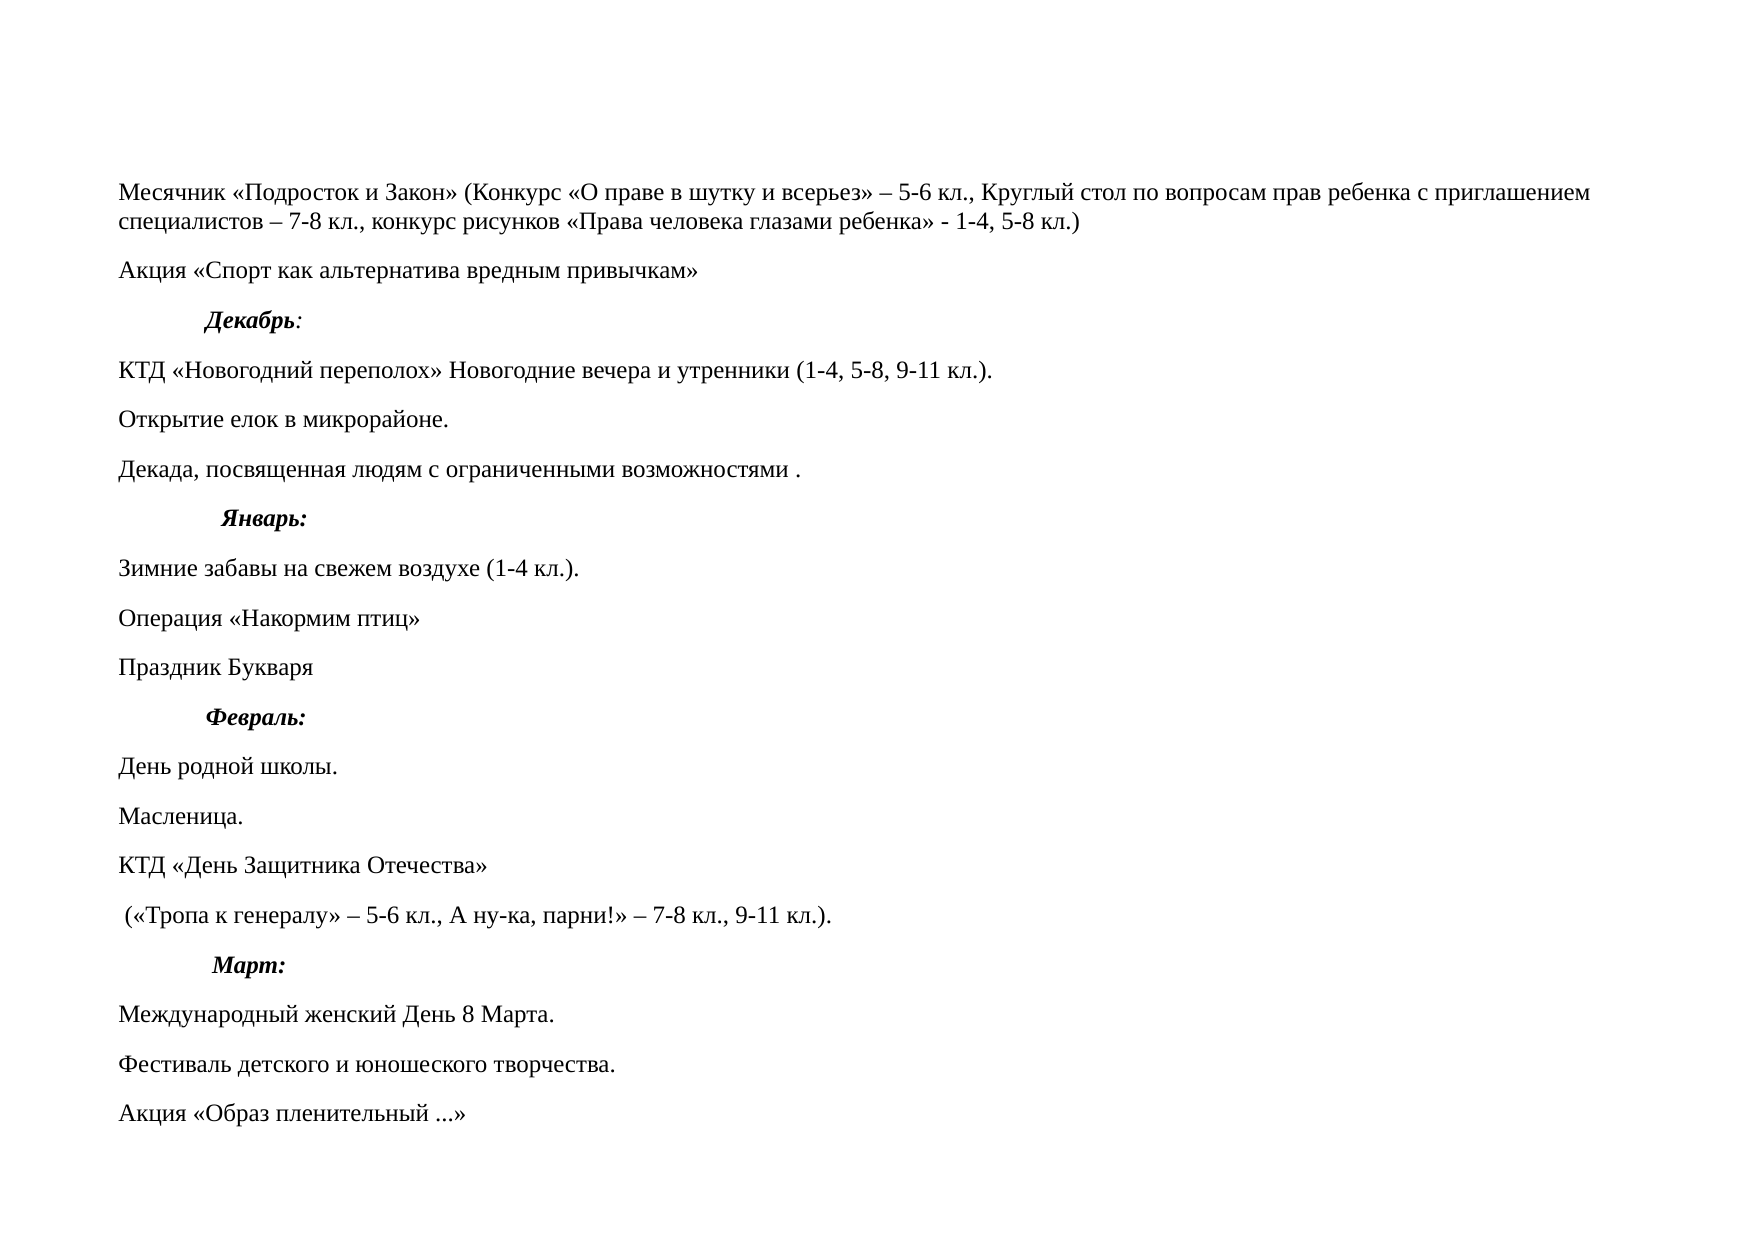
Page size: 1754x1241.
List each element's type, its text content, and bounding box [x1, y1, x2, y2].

text Акция «Спорт как альтернатива вредным привычкам» [118, 256, 1636, 284]
text Зимние забавы на свежем воздухе (1-4 кл.). [118, 553, 1636, 582]
text Фестиваль детского и юношеского творчества. [118, 1049, 1636, 1078]
text День родной школы. [118, 751, 1636, 780]
text КТД «Новогодний переполох» Новогодние вечера и утренники (1-4, 5-8, 9-11 кл.). [118, 355, 1636, 383]
text («Тропа к генералу» – 5-6 кл., А ну-ка, парни!» – 7-8 кл., 9-11 кл.). [118, 900, 1636, 929]
text Месячник «Подросток и Закон» (Конкурс «О праве в шутку и всерьез» – 5-6 кл., Круглый стол по вопросам прав ребенка с приглашением специалистов – 7-8 кл., конкурс рисунков «Права человека глазами ребенка» - 1-4, 5-8 кл.) [118, 177, 1636, 235]
text Март: [118, 950, 1636, 978]
text Декада, посвященная людям с ограниченными возможностями . [118, 454, 1636, 483]
text Праздник Букваря [118, 652, 1636, 681]
text КТД «День Защитника Отечества» [118, 851, 1636, 879]
text Январь: [156, 503, 1636, 532]
text Операция «Накормим птиц» [118, 603, 1636, 631]
text Декабрь: [118, 305, 1636, 334]
text Открытие елок в микрорайоне. [118, 404, 1636, 433]
text Февраль: [118, 702, 1636, 731]
text Международный женский День 8 Марта. [118, 999, 1636, 1028]
text Масленица. [118, 801, 1636, 830]
text Акция «Образ пленительный ...» [118, 1098, 1636, 1127]
